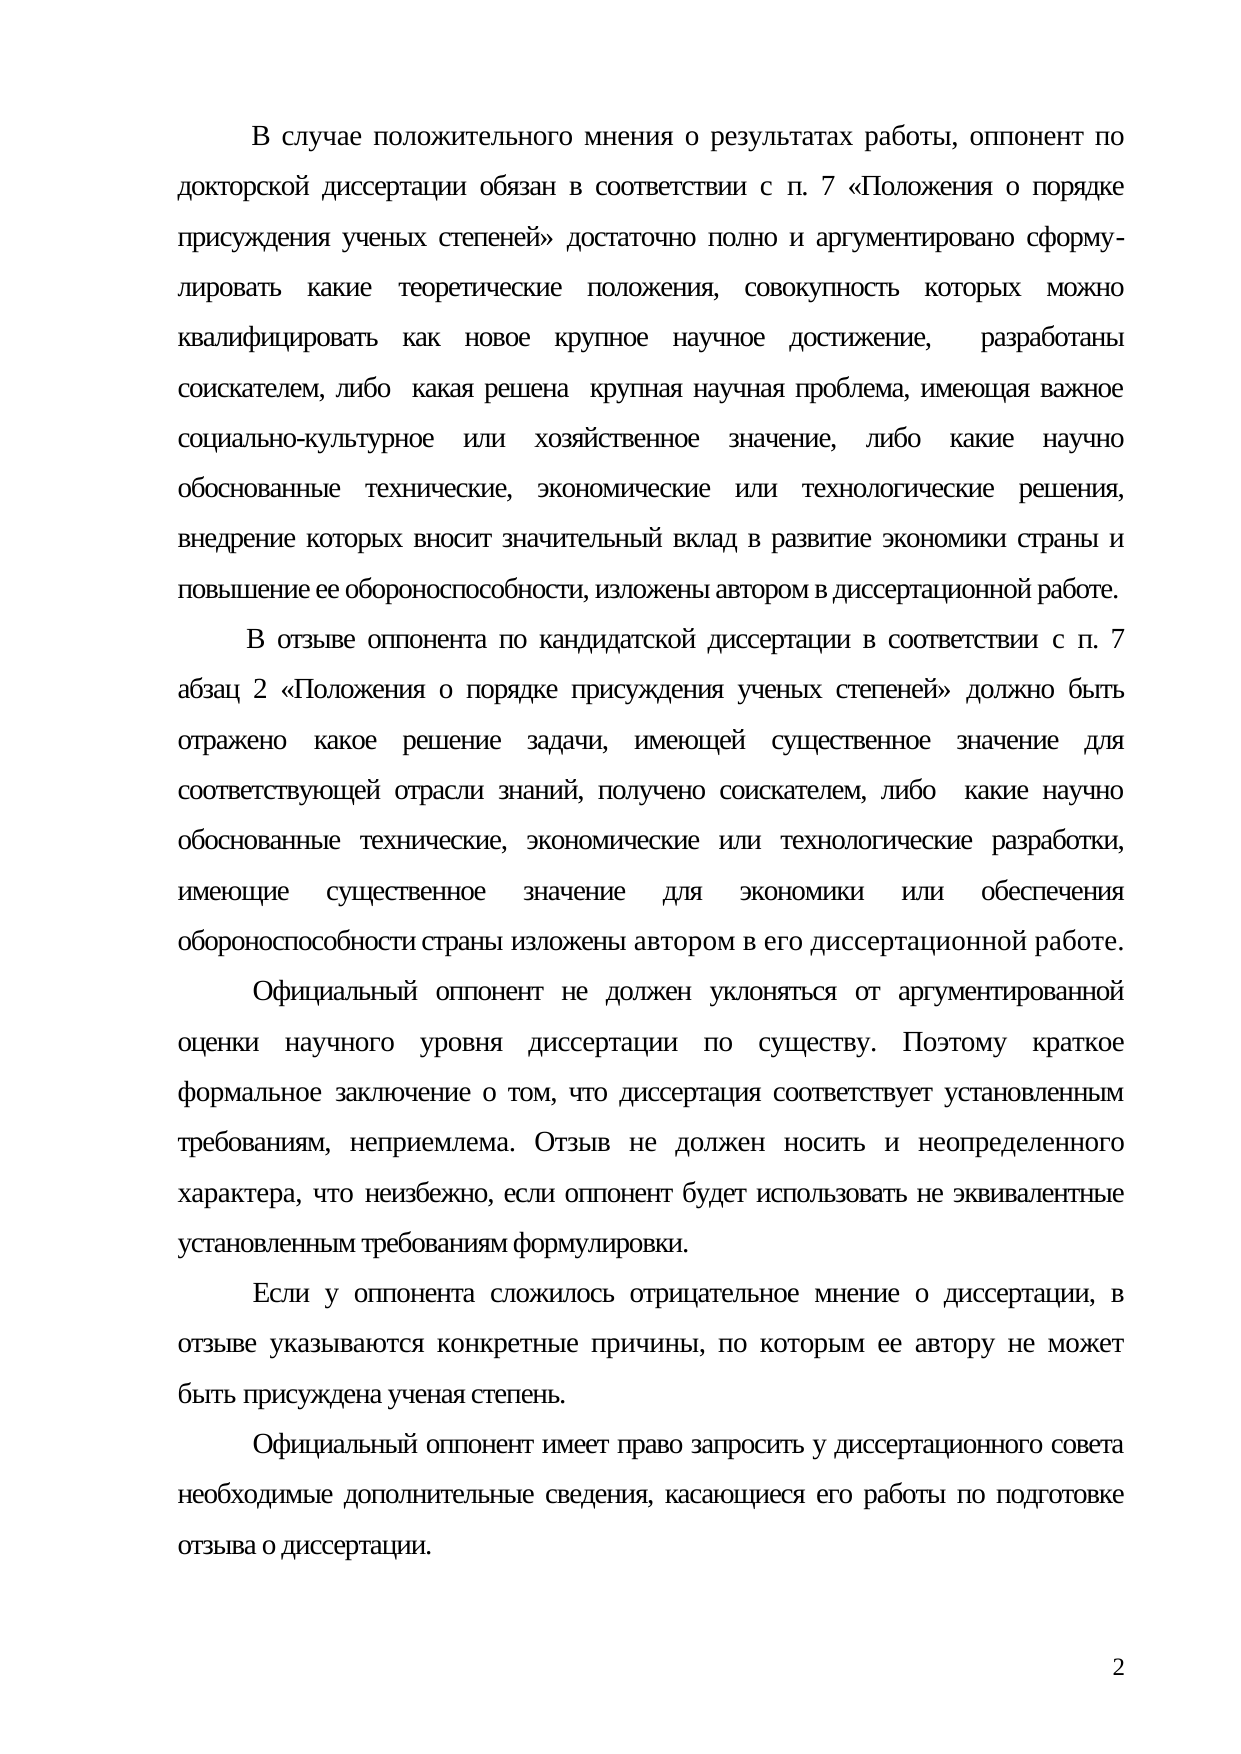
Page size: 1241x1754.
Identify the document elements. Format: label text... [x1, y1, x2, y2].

text В отзыве оппонента по кандидатской диссертации в соответствии с п. 7 абзац 2 «Положения о порядке присуждения ученых степеней» должно быть отражено какое решение задачи, имеющей существенное значение для соответствующей отрасли знаний, получено соискателем, либо какие научно обоснованные технические, экономические или технологические разработки, имеющие существенное значение для экономики или обеспечения обороноспособности страны изложены автором в его диссертационной работе. [177, 621, 1125, 957]
text Официальный оппонент имеет право запросить у диссертационного совета необходимые дополнительные сведения, касающиеся его работы по подготовке отзыва о диссертации. [177, 1426, 1125, 1560]
text В случае положительного мнения о результатах работы, оппонент по докторской диссертации обязан в соответствии с п. 7 «Положения о порядке присуждения ученых степеней» достаточно полно и аргументировано сформулировать какие теоретические положения, совокупность которых можно квалифицировать как новое крупное научное достижение, разработаны соискателем, либо какая решена крупная научная проблема, имеющая важное социально-культурное или хозяйственное значение, либо какие научно обоснованные технические, экономические или технологические решения, внедрение которых вносит значительный вклад в развитие экономики страны и повышение ее обороноспособности, изложены автором в диссертационной работе. [177, 118, 1125, 604]
text Официальный оппонент не должен уклоняться от аргументированной оценки научного уровня диссертации по существу. Поэтому краткое формальное заключение о том, что диссертация соответствует установленным требованиям, неприемлема. Отзыв не должен носить и неопределенного характера, что неизбежно, если оппонент будет использовать не эквивалентные установленным требованиям формулировки. [177, 973, 1125, 1258]
text Если у оппонента сложилось отрицательное мнение о диссертации, в отзыве указываются конкретные причины, по которым ее автору не может быть присуждена ученая степень. [177, 1275, 1125, 1409]
